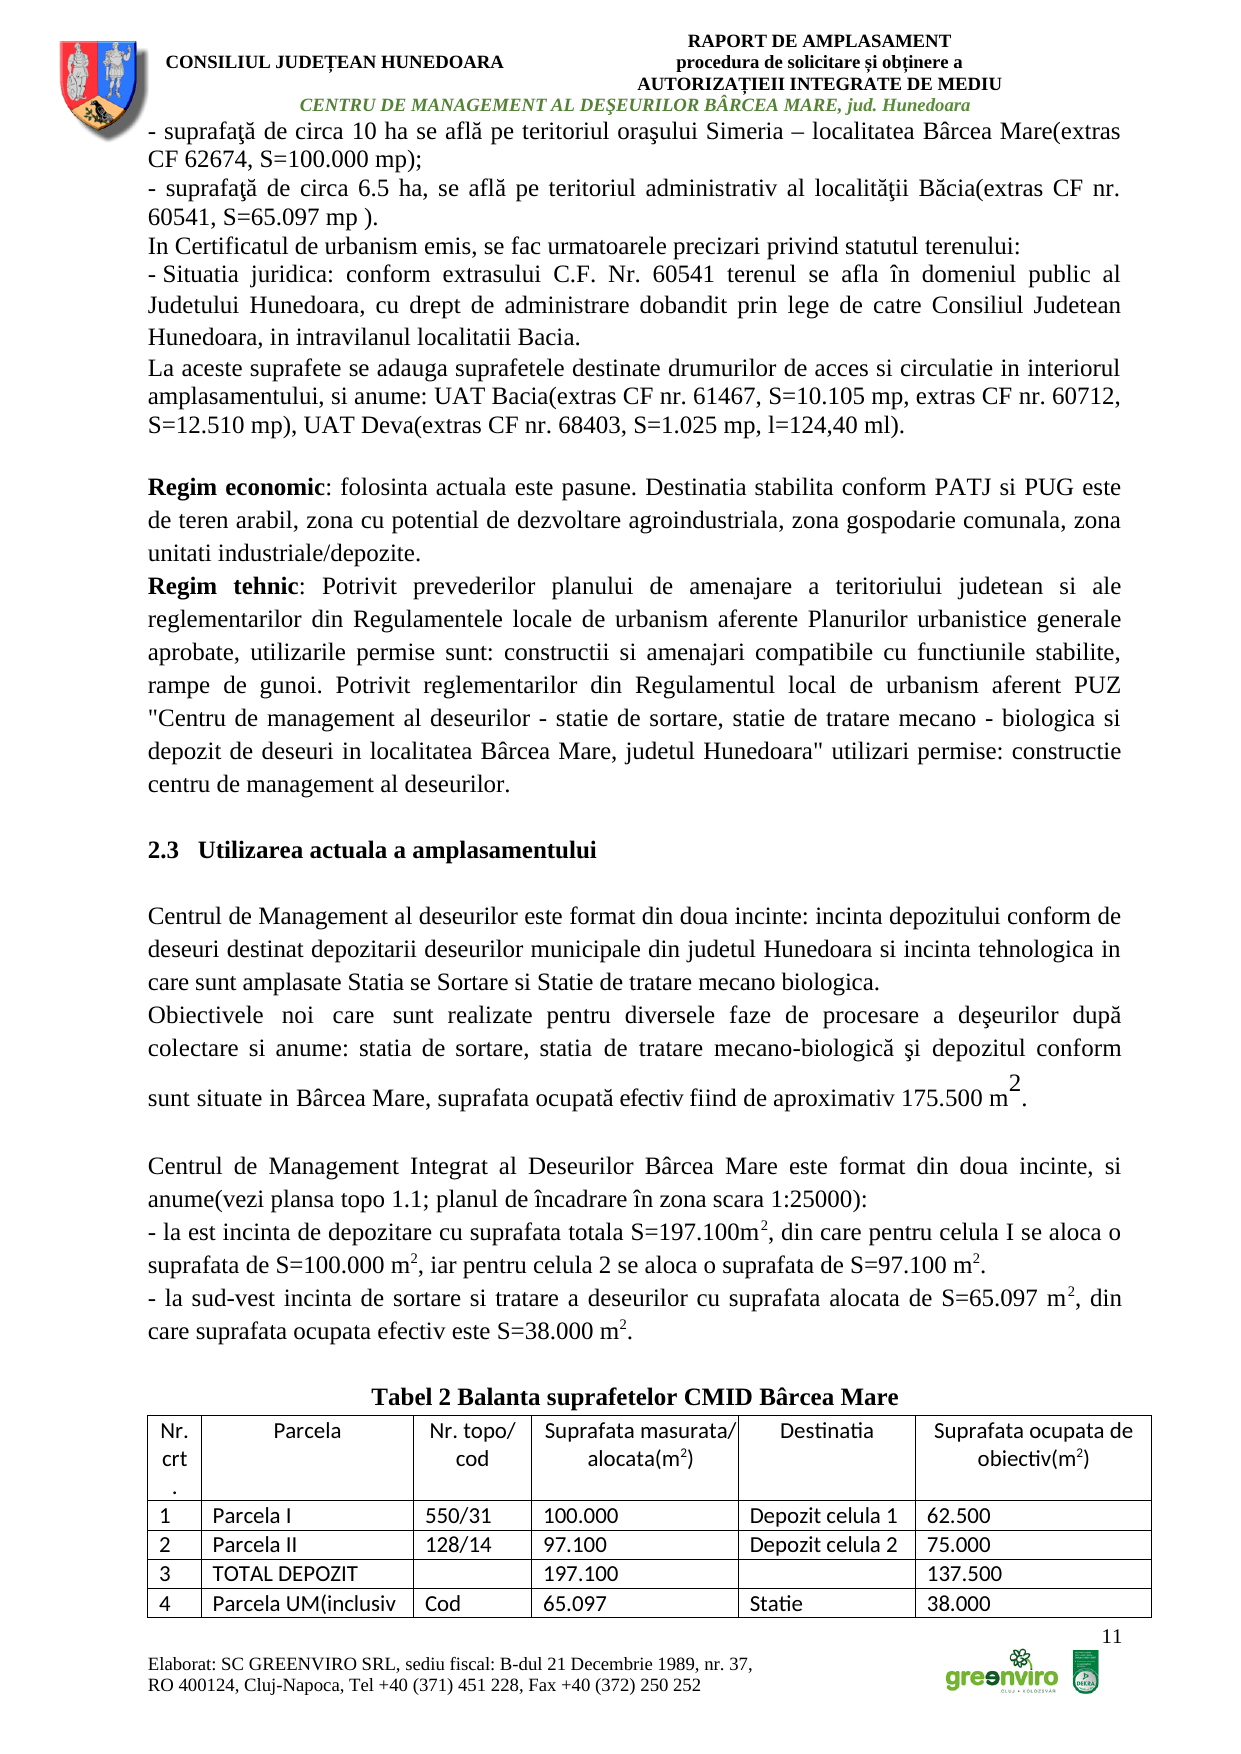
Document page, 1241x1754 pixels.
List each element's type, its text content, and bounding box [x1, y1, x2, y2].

text Regim economic: folosinta actuala este pasune. Destinatia stabilita conform PATJ si PUG este de teren arabil, zona cu potential de dezvoltare agroindustriala, zona gospodarie comunala, zona unitati industriale/depozite. [148, 472, 1122, 567]
table_cell 2 [148, 1531, 201, 1558]
table_header Suprafata masurata/ alocata(m2) [532, 1416, 738, 1500]
table_cell Parcela II [202, 1531, 413, 1558]
table_cell TOTAL DEPOZIT [202, 1560, 413, 1588]
picture [1072, 1650, 1099, 1694]
text - suprafaţă de circa 10 ha se află pe teritoriul oraşului Simeria – localitatea Bârcea Mare(extras CF 62674, S=100.000 mp); [148, 116, 1122, 173]
table_header Nr. topo/ cod [414, 1416, 531, 1500]
table_cell 128/14 [414, 1531, 531, 1558]
text - suprafaţă de circa 6.5 ha, se află pe teritoriul administrativ al localităţii Băcia(extras CF nr. 60541, S=65.097 mp ). [148, 173, 1122, 231]
text Obiectivele noi care sunt realizate pentru diversele faze de procesare a deşeurilor după colectare si anume: statia de sortare, statia de tratare mecano-biologică şi depozitul conform sunt situate in Bârcea Mare, suprafata ocupată efectiv fiind de aproximativ 175.500 m2. [148, 1000, 1122, 1112]
table_cell 550/31 [414, 1501, 531, 1529]
table_cell Depozit celula 2 [739, 1531, 915, 1558]
table_header Suprafata ocupata de obiectiv(m2) [916, 1416, 1151, 1500]
table_cell 65.097 [532, 1589, 738, 1617]
picture [59, 40, 150, 143]
table_cell 137.500 [916, 1560, 1151, 1588]
table_header Destinatia [739, 1416, 915, 1500]
table_cell Statie sortare+TMB [739, 1589, 915, 1617]
table_header Parcela [202, 1416, 413, 1500]
text - la est incinta de depozitare cu suprafata totala S=197.100m2, din care pentru celula I se aloca o suprafata de S=100.000 m2, iar pentru celula 2 se aloca o suprafata de S=97.100 m2. [148, 1217, 1122, 1279]
table_cell 38.000 [916, 1589, 1151, 1617]
picture [944, 1648, 1059, 1694]
table_cell 4 [148, 1589, 201, 1617]
text Centrul de Management Integrat al Deseurilor Bârcea Mare este format din doua incinte, si anume(vezi plansa topo 1.1; planul de încadrare în zona scara 1:25000): [148, 1151, 1122, 1213]
table_cell Cod 60541 [414, 1589, 531, 1617]
text In Certificatul de urbanism emis, se fac urmatoarele precizari privind statutul terenului: [148, 231, 1122, 259]
table_cell 3 [148, 1560, 201, 1588]
table_cell Depozit celula 1 [739, 1501, 915, 1529]
table_header Nr. crt. [148, 1416, 201, 1500]
text Tabel 2 Balanta suprafetelor CMID Bârcea Mare [148, 1382, 1122, 1411]
text - la sud-vest incinta de sortare si tratare a deseurilor cu suprafata alocata de S=65.097 m2, din care suprafata ocupata efectiv este S=38.000 m2. [148, 1283, 1122, 1345]
table_cell 1 [148, 1501, 201, 1529]
table_cell 197.100 [532, 1560, 738, 1588]
table_cell Parcela I [202, 1501, 413, 1529]
table_cell 62.500 [916, 1501, 1151, 1529]
text La aceste suprafete se adauga suprafetele destinate drumurilor de acces si circulatie in interiorul amplasamentului, si anume: UAT Bacia(extras CF nr. 61467, S=10.105 mp, extras CF nr. 60712, S=12.510 mp), UAT Deva(extras CF nr. 68403, S=1.025 mp, l=124,40 ml). [148, 353, 1122, 439]
list Situatia juridica: conform extrasului C.F. Nr. 60541 terenul se afla în domeniul public al Judetului Hunedoara, cu drept de administrare dobandit prin lege de catre Consiliul Judetean Hunedoara, in intravilanul localitatii Bacia. [148, 259, 1122, 350]
subtitle 2.3 Utilizarea actuala a amplasamentului [148, 835, 1122, 864]
table_cell 100.000 [532, 1501, 738, 1529]
table_cell [739, 1560, 915, 1588]
text Regim tehnic: Potrivit prevederilor planului de amenajare a teritoriului judetean si ale reglementarilor din Regulamentele locale de urbanism aferente Planurilor urbanistice generale aprobate, utilizarile permise sunt: constructii si amenajari compatibile cu functiunile stabilite, rampe de gunoi. Potrivit reglementarilor din Regulamentul local de urbanism aferent PUZ "Centru de management al deseurilor - statie de sortare, statie de tratare mecano - biologica si depozit de deseuri in localitatea Bârcea Mare, judetul Hunedoara" utilizari permise: constructie centru de management al deseurilor. [148, 571, 1122, 798]
table_cell [414, 1560, 531, 1588]
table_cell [202, 1589, 413, 1617]
text Centrul de Management al deseurilor este format din doua incinte: incinta depozitului conform de deseuri destinat depozitarii deseurilor municipale din judetul Hunedoara si incinta tehnologica in care sunt amplasate Statia se Sortare si Statie de tratare mecano biologica. [148, 901, 1122, 996]
table_cell 75.000 [916, 1531, 1151, 1558]
table_cell 97.100 [532, 1531, 738, 1558]
